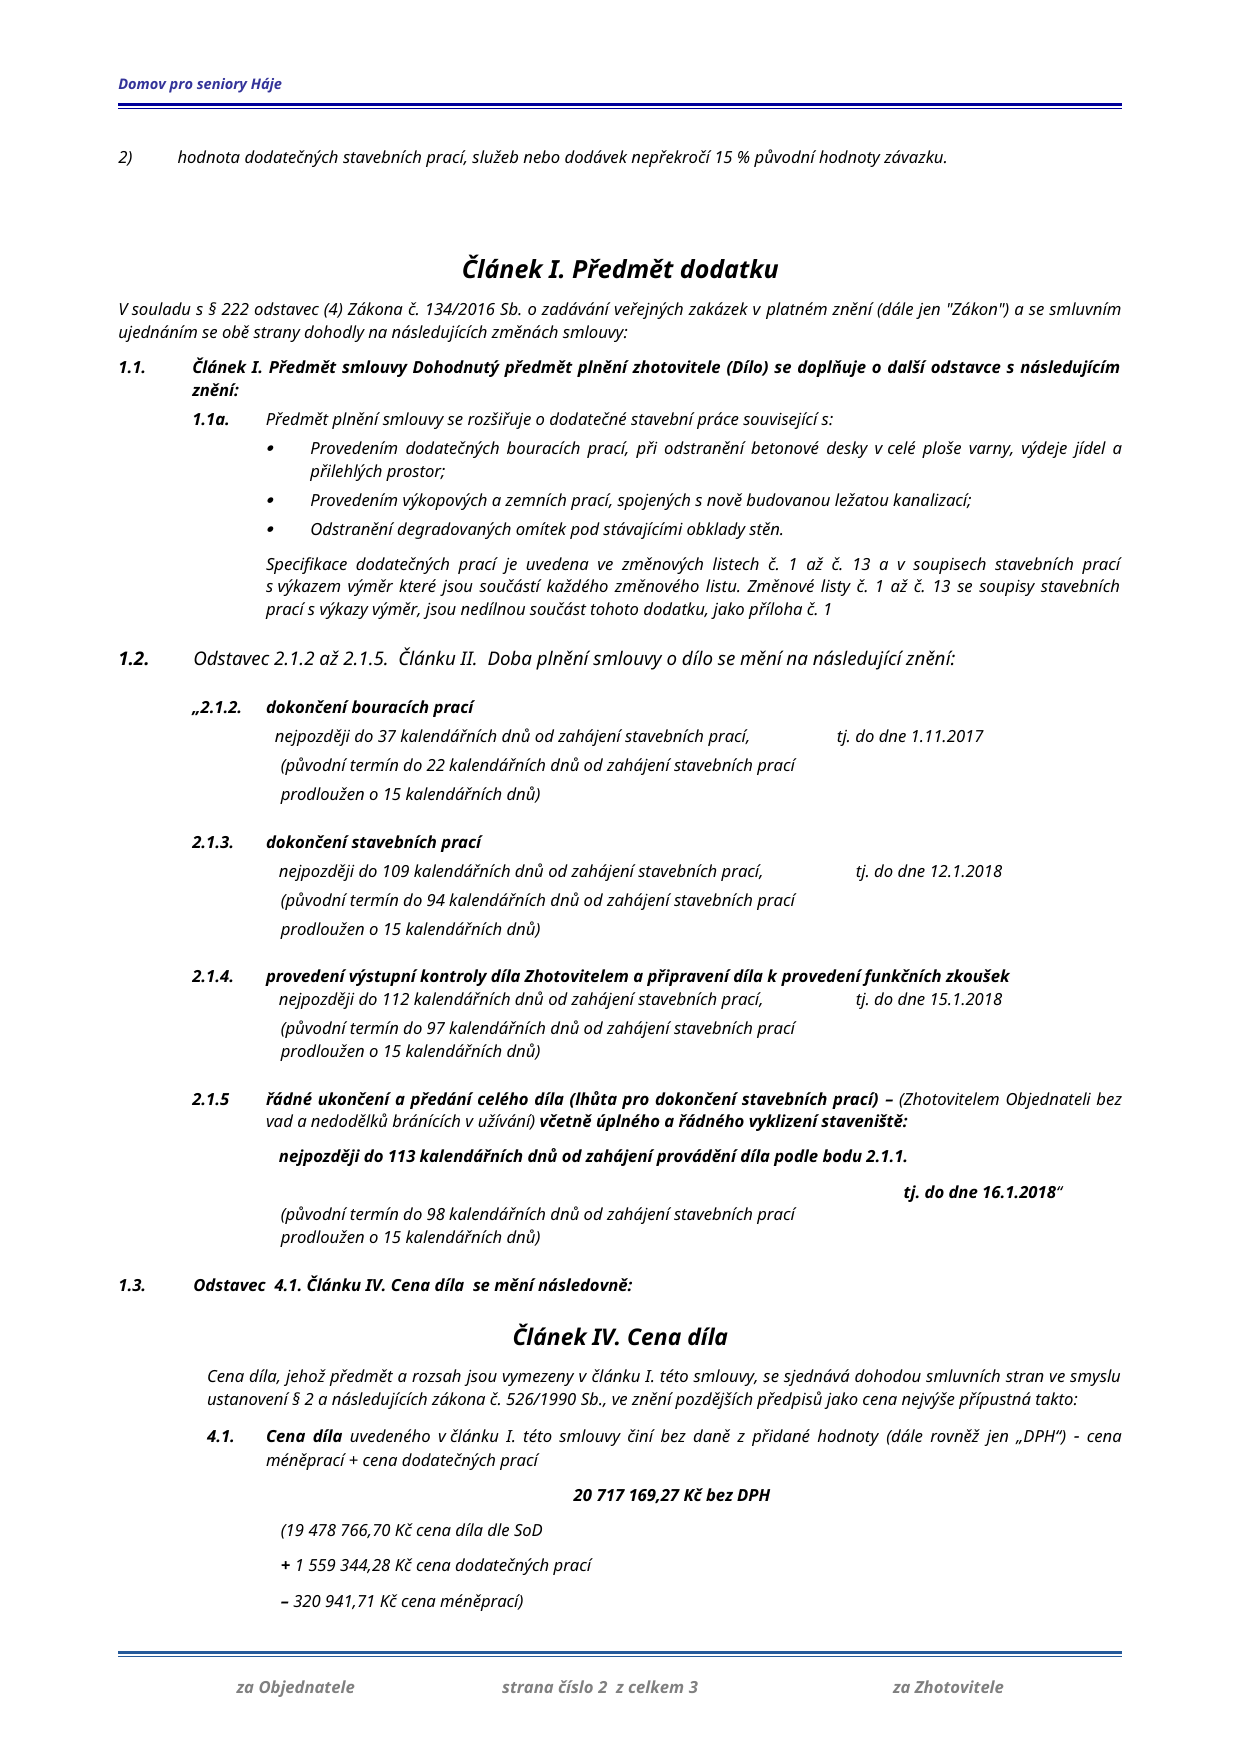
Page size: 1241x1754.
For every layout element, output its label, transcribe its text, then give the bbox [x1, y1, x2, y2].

text + 1 559 344,28 Kč cena dodatečných prací [281, 1554, 1122, 1577]
text 20 717 169,27 Kč bez DPH [118, 1483, 1122, 1506]
text 2.1.5 řádné ukončení a předání celého díla (lhůta pro dokončení stavebních prací) – (Zhotovitelem Objednateli bez vad a nedodělků bránících v užívání) včetně úplného a řádného vyklizení staveniště: [192, 1087, 1122, 1133]
text prodloužen o 15 kalendářních dnů) [281, 917, 1122, 940]
list hodnota dodatečných stavebních prací, služeb nebo dodávek nepřekročí 15 % původní hodnoty závazku. [118, 146, 1122, 168]
list Odstavec 4.1. Článku IV. Cena díla se mění následovně: [118, 1273, 1122, 1296]
text Článek I. Předmět dodatku [118, 251, 1122, 285]
list Provedením výkopových a zemních prací, spojených s nově budovanou ležatou kanalizací; [266, 488, 1122, 511]
list Odstranění degradovaných omítek pod stávajícími obklady stěn. [266, 517, 1122, 540]
text (původní termín do 98 kalendářních dnů od zahájení stavebních prací [281, 1203, 1122, 1226]
text nejpozději do 113 kalendářních dnů od zahájení provádění díla podle bodu 2.1.1. [192, 1145, 1122, 1168]
text (původní termín do 94 kalendářních dnů od zahájení stavebních prací [281, 888, 1122, 911]
text „2.1.2. dokončení bouracích prací [192, 696, 1122, 719]
text Specifikace dodatečných prací je uvedena ve změnových listech č. 1 až č. 13 a v soupisech stavebních prací s výkazem výměr které jsou součástí každého změnového listu. Změnové listy č. 1 až č. 13 se soupisy stavebních prací s výkazy výměr, jsou nedílnou součást tohoto dodatku, jako příloha č. 1 [266, 552, 1122, 620]
text prodloužen o 15 kalendářních dnů) [281, 783, 1122, 806]
text prodloužen o 15 kalendářních dnů) [266, 1039, 1122, 1062]
text 2.1.3. dokončení stavebních prací [192, 831, 1122, 853]
text nejpozději do 37 kalendářních dnů od zahájení stavebních prací, tj. do dne 1.11.2017 [192, 725, 1122, 748]
text – 320 941,71 Kč cena méněprací) [281, 1589, 1122, 1612]
text V souladu s § 222 odstavec (4) Zákona č. 134/2016 Sb. o zadávání veřejných zakázek v platném znění (dále jen "Zákon") a se smluvním ujednáním se obě strany dohodly na následujících změnách smlouvy: [118, 298, 1122, 343]
list Provedením dodatečných bouracích prací, při odstranění betonové desky v celé ploše varny, výdeje jídel a přilehlých prostor; [266, 436, 1122, 482]
text Článek IV. Cena díla [118, 1321, 1122, 1352]
text (původní termín do 22 kalendářních dnů od zahájení stavebních prací [281, 754, 1122, 777]
list Článek I. Předmět smlouvy Dohodnutý předmět plnění zhotovitele (Dílo) se doplňuje o další odstavce s následujícím znění: [118, 356, 1122, 401]
text 2.1.4. provedení výstupní kontroly díla Zhotovitelem a připravení díla k provedení funkčních zkoušek [192, 965, 1122, 988]
text (19 478 766,70 Kč cena díla dle SoD [281, 1519, 1122, 1541]
text prodloužen o 15 kalendářních dnů) [266, 1226, 1122, 1248]
subtitle 4.1. Cena díla uvedeného v článku I. této smlouvy činí bez daně z přidané hodnoty (dále rovněž jen „DPH“) - cena méněprací + cena dodatečných prací [207, 1423, 1122, 1471]
text tj. do dne 16.1.2018“ [856, 1180, 1122, 1203]
list Odstavec 2.1.2 až 2.1.5. Článku II. Doba plnění smlouvy o dílo se mění na následující znění: [118, 645, 1122, 671]
text Cena díla, jehož předmět a rozsah jsou vymezeny v článku I. této smlouvy, se sjednává dohodou smluvních stran ve smyslu ustanovení § 2 a následujících zákona č. 526/1990 Sb., ve znění pozdějších předpisů jako cena nejvýše přípustná takto: [207, 1365, 1122, 1410]
text nejpozději do 112 kalendářních dnů od zahájení stavebních prací, tj. do dne 15.1.2018 [266, 988, 1122, 1011]
text nejpozději do 109 kalendářních dnů od zahájení stavebních prací, tj. do dne 12.1.2018 [266, 859, 1122, 882]
text (původní termín do 97 kalendářních dnů od zahájení stavebních prací [281, 1017, 1122, 1039]
text 1.1a. Předmět plnění smlouvy se rozšiřuje o dodatečné stavební práce související s: [118, 407, 1122, 430]
